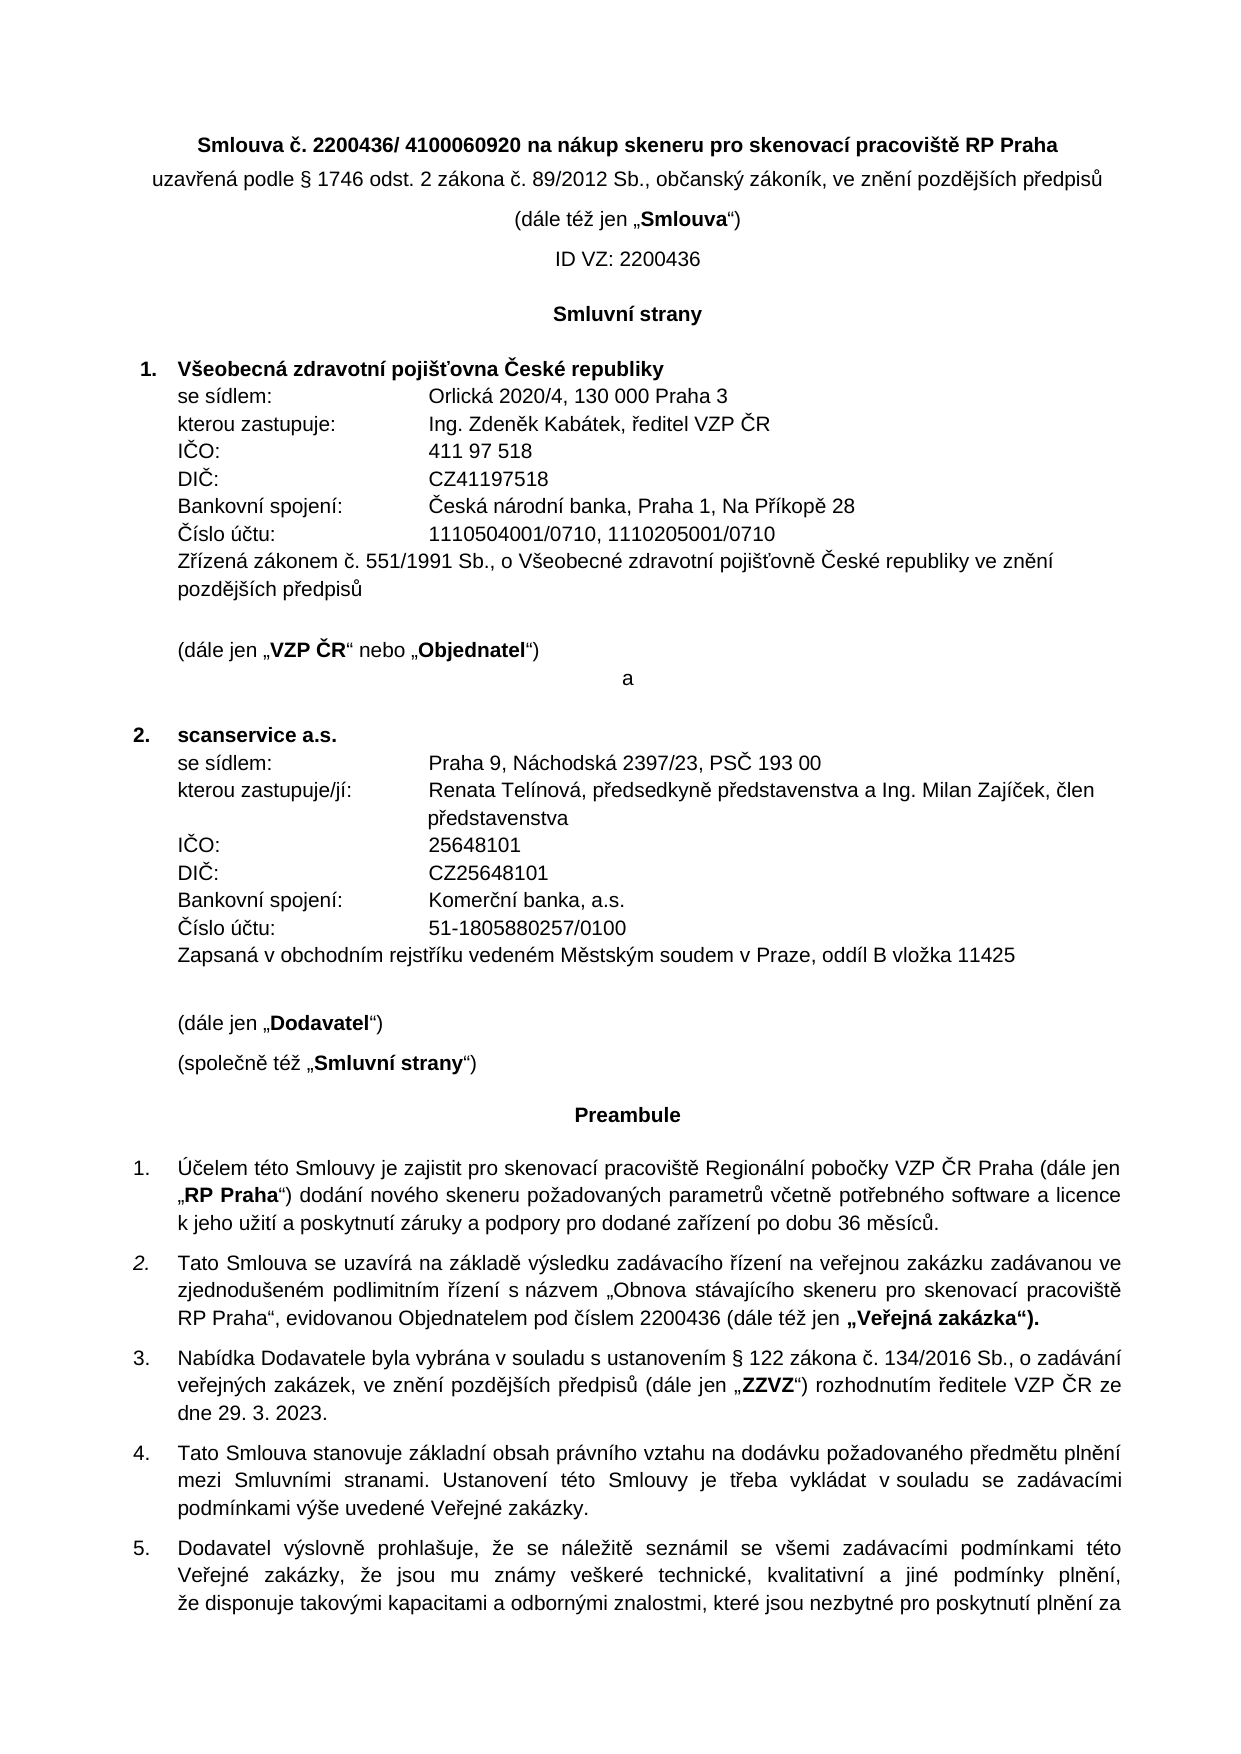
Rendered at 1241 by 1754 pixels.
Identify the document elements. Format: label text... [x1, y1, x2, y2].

text Číslo účtu: 1110504001/0710, 1110205001/0710 [177, 522, 1122, 546]
text IČO: 411 97 518 [177, 439, 1122, 463]
text DIČ: CZ41197518 [177, 467, 1122, 491]
list Tato Smlouva se uzavírá na základě výsledku zadávacího řízení na veřejnou zakázku zadávanou ve zjednodušeném podlimitním řízení s názvem „Obnova stávajícího skeneru pro skenovací pracoviště RP Praha“, evidovanou Objednatelem pod číslem 2200436 (dále též jen „Veřejná zakázka“). [133, 1251, 1122, 1330]
text (dále jen „VZP ČR“ nebo „Objednatel“) [177, 638, 1122, 662]
text kterou zastupuje/jí: Renata Telínová, předsedkyně představenstva a Ing. Milan Zajíček, člen představenstva [177, 778, 1122, 830]
text Číslo účtu: 51-1805880257/0100 [177, 916, 1122, 940]
text Smluvní strany [133, 302, 1122, 326]
text kterou zastupuje: Ing. Zdeněk Kabátek, ředitel VZP ČR [177, 412, 1122, 436]
text IČO: 25648101 [177, 833, 1122, 857]
text Bankovní spojení: Komerční banka, a.s. [177, 888, 1122, 912]
text (dále též jen „Smlouva“) [133, 207, 1122, 231]
text a [133, 666, 1122, 689]
list scanservice a.s. [133, 723, 1122, 747]
list Účelem této Smlouvy je zajistit pro skenovací pracoviště Regionální pobočky VZP ČR Praha (dále jen „RP Praha“) dodání nového skeneru požadovaných parametrů včetně potřebného software a licence k jeho užití a poskytnutí záruky a podpory pro dodané zařízení po dobu 36 měsíců. [133, 1156, 1122, 1235]
list Nabídka Dodavatele byla vybrána v souladu s ustanovením § 122 zákona č. 134/2016 Sb., o zadávání veřejných zakázek, ve znění pozdějších předpisů (dále jen „ZZVZ“) rozhodnutím ředitele VZP ČR ze dne 29. 3. 2023. [133, 1346, 1122, 1425]
text Zřízená zákonem č. 551/1991 Sb., o Všeobecné zdravotní pojišťovně České republiky ve znění pozdějších předpisů [177, 549, 1122, 634]
text se sídlem: Orlická 2020/4, 130 000 Praha 3 [177, 384, 1122, 408]
text (dále jen „Dodavatel“) [177, 1011, 1122, 1035]
text Preambule [133, 1103, 1122, 1127]
text Smlouva č. 2200436/ 4100060920 na nákup skeneru pro skenovací pracoviště RP Praha [133, 133, 1122, 157]
list Všeobecná zdravotní pojišťovna České republiky [140, 357, 1122, 381]
text se sídlem: Praha 9, Náchodská 2397/23, PSČ 193 00 [177, 751, 1122, 775]
text Zapsaná v obchodním rejstříku vedeném Městským soudem v Praze, oddíl B vložka 11425 [177, 943, 1122, 967]
text DIČ: CZ25648101 [177, 861, 1122, 885]
text uzavřená podle § 1746 odst. 2 zákona č. 89/2012 Sb., občanský zákoník, ve znění pozdějších předpisů [133, 167, 1122, 191]
text ID VZ: 2200436 [133, 247, 1122, 271]
list Tato Smlouva stanovuje základní obsah právního vztahu na dodávku požadovaného předmětu plnění mezi Smluvními stranami. Ustanovení této Smlouvy je třeba vykládat v souladu se zadávacími podmínkami výše uvedené Veřejné zakázky. [133, 1441, 1122, 1520]
text (společně též „Smluvní strany“) [177, 1051, 1122, 1075]
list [133, 1536, 1122, 1615]
text Bankovní spojení: Česká národní banka, Praha 1, Na Příkopě 28 [177, 494, 1122, 518]
